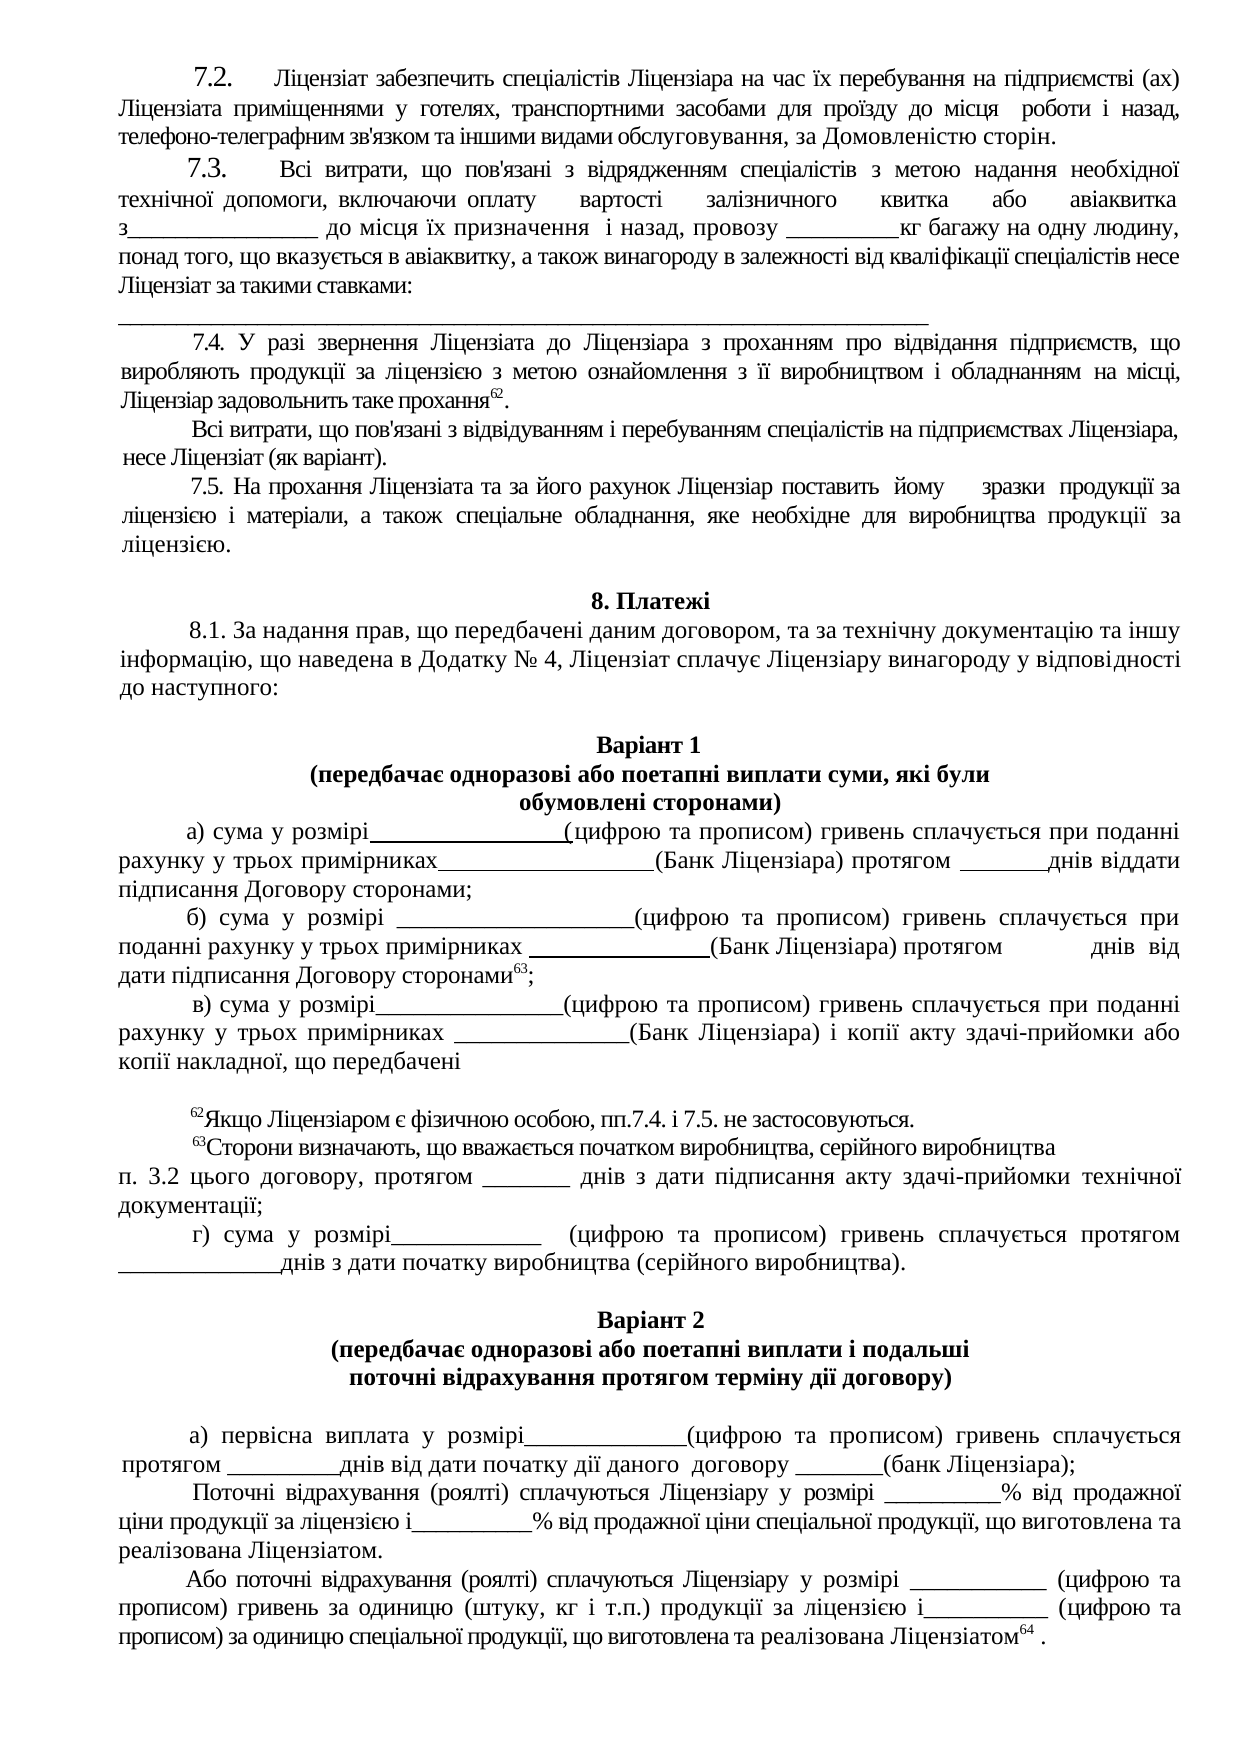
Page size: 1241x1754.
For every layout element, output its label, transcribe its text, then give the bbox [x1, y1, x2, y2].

text (передбачає одноразові або поетапні виплати суми, які були [118, 759, 1181, 787]
text в) сума у розмірі_______________(цифрою та прописом) гривень сплачується при поданні рахунку у трьох примірниках ______________(Банк Ліцензіара) і копії акту здачі-прийомки або копії накладної, що передбачені [118, 989, 1181, 1075]
text Варіант 2 [120, 1305, 1181, 1334]
list Всі витрати, що пов'язані з відрядженням спеціалістів з метою надання необхідної технічної допомоги, включаючи оплату вартості залізничного квитка або авіаквитка з________________ до місця їх призначення і назад, провозу _________кг багажу на одну людину, понад того, що вказується в авіаквитку, а також винагороду в залежності від кваліфікації спеціалістів несе Ліцензіат за такими ставками: [118, 150, 1180, 299]
text Всі витрати, що пов'язані з відвідуванням і перебуванням спеціалістів на підприємствах Ліцензіара, несе Ліцензіат (як варіант). [122, 414, 1180, 471]
text а) первісна виплата у розмірі_____________(цифрою та прописом) гривень сплачується протягом _________днів від дати початку дії даного договору _______(банк Ліцензіара); [122, 1420, 1181, 1477]
list Ліцензіат забезпечить спеціалістів Ліцензіара на час їх перебування на підприємстві (ах) Ліцензіата приміщеннями у готелях, транспортними засобами для проїзду до місця роботи і назад, телефоно-телеграфним зв'язком та іншими видами обслуговування, за Домовленістю сторін. [118, 59, 1180, 150]
text 7.4. У разі звернення Ліцензіата до Ліцензіара з проханням про відвідання підприємств, що виробляють продукції за ліцензією з метою ознайомлення з її виробництвом і обладнанням на місці, Ліцензіар задовольнить таке прохання62. [120, 327, 1181, 414]
text Варіант 1 [118, 730, 1180, 759]
text а) сума у розмірі (цифрою та прописом) гривень сплачується при поданні рахунку у трьох примірниках (Банк Ліцензіара) протягом днів віддати підписання Договору сторонами; [118, 816, 1180, 902]
text Поточні відрахування (роялті) сплачуються Ліцензіару у розмірі __________% від продажної ціни продукції за ліцензією і__________% від продажної ціни спеціальної продукції, що виготовлена та реалізована Ліцензіатом. [118, 1477, 1181, 1564]
text б) сума у розмірі ___________________(цифрою та прописом) гривень сплачується при поданні рахунку у трьох примірниках (Банк Ліцензіара) протягом днів від дати підписання Договору сторонами63; [118, 902, 1180, 989]
text поточні відрахування протягом терміну дії договору) [119, 1362, 1181, 1391]
text 7.5. На прохання Ліцензіата та за його рахунок Ліцензіар поставить йому зразки продукції за ліцензією і матеріали, а також спеціальне обладнання, яке необхідне для виробництва продукції за ліцензією. [122, 471, 1181, 557]
text (передбачає одноразові або поетапні виплати і подальші [119, 1334, 1181, 1362]
text г) сума у розмірі____________ (цифрою та прописом) гривень сплачується протягом _____________днів з дати початку виробництва (серійного виробництва). [118, 1219, 1181, 1276]
text ______________________________________________________________________ [118, 299, 1181, 327]
text 63Сторони визначають, що вважається початком виробництва, серійного виробництва [118, 1132, 1181, 1161]
text 8. Платежі [119, 586, 1181, 615]
text 62Якщо Ліцензіаром є фізичною особою, пп.7.4. і 7.5. не застосовуються. [122, 1104, 1181, 1132]
text 8.1. За надання прав, що передбачені даним договором, та за технічну документацію та іншу інформацію, що наведена в Додатку № 4, Ліцензіат сплачує Ліцензіару винагороду у відповідності до наступного: [119, 615, 1181, 701]
text п. 3.2 цього договору, протягом _______ днів з дати підписання акту здачі-прийомки технічної документації; [118, 1161, 1181, 1219]
text Або поточні відрахування (роялті) сплачуються Ліцензіару у розмірі ___________ (цифрою та прописом) гривень за одиницю (штуку, кг і т.п.) продукції за ліцензією і__________ (цифрою та прописом) за одиницю спеціальної продукції, що виготовлена та реалізована Ліцензіатом64 . [118, 1564, 1181, 1650]
text обумовлені сторонами) [119, 787, 1181, 816]
